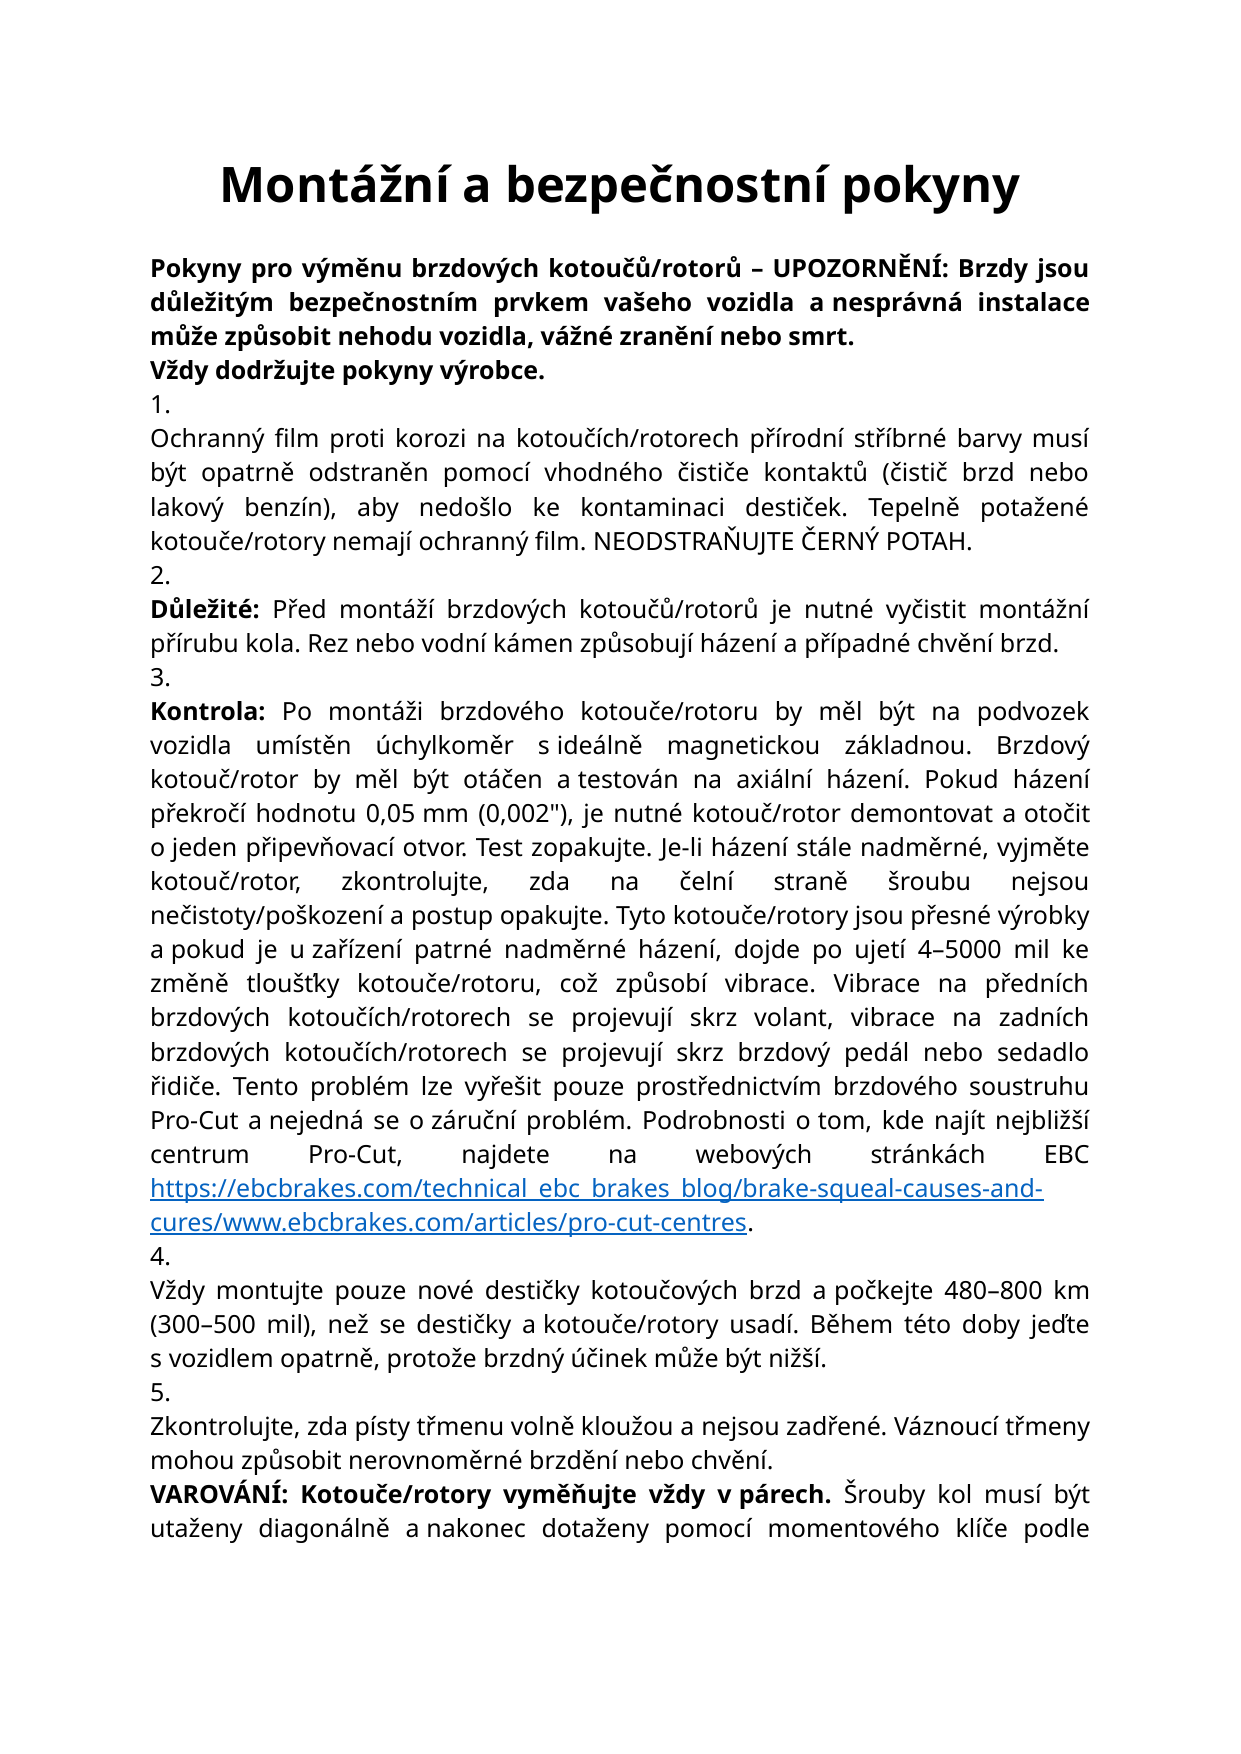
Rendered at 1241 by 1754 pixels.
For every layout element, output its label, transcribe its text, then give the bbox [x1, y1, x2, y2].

text 3. Kontrola: Po montáži brzdového kotouče/rotoru by měl být na podvozek vozidla umístěn úchylkoměr s ideálně magnetickou základnou. Brzdový kotouč/rotor by měl být otáčen a testován na axiální házení. Pokud házení překročí hodnotu 0,05 mm (0,002"), je nutné kotouč/rotor demontovat a otočit o jeden připevňovací otvor. Test zopakujte. Je-li házení stále nadměrné, vyjměte kotouč/rotor, zkontrolujte, zda na čelní straně šroubu nejsou nečistoty/poškození a postup opakujte. Tyto kotouče/rotory jsou přesné výrobky a pokud je u zařízení patrné nadměrné házení, dojde po ujetí 4–5000 mil ke změně tloušťky kotouče/rotoru, což způsobí vibrace. Vibrace na předních brzdových kotoučích/rotorech se projevují skrz volant, vibrace na zadních brzdových kotoučích/rotorech se projevují skrz brzdový pedál nebo sedadlo řidiče. Tento problém lze vyřešit pouze prostřednictvím brzdového soustruhu Pro-Cut a nejedná se o záruční problém. Podrobnosti o tom, kde najít nejbližší centrum Pro-Cut, najdete na webových stránkách EBC https://ebcbrakes.com/technical_ebc_brakes_blog/brake-squeal-causes-and-cures/www.ebcbrakes.com/articles/pro-cut-centres. [150, 659, 1090, 1238]
text Pokyny pro výměnu brzdových kotoučů/rotorů – UPOZORNĚNÍ: Brzdy jsou důležitým bezpečnostním prvkem vašeho vozidla a nesprávná instalace může způsobit nehodu vozidla, vážné zranění nebo smrt. [150, 251, 1090, 353]
text 5. Zkontrolujte, zda písty třmenu volně kloužou a nejsou zadřené. Váznoucí třmeny mohou způsobit nerovnoměrné brzdění nebo chvění. [150, 1375, 1090, 1477]
text 4. Vždy montujte pouze nové destičky kotoučových brzd a počkejte 480–800 km (300–500 mil), než se destičky a kotouče/rotory usadí. Během této doby jeďte s vozidlem opatrně, protože brzdný účinek může být nižší. [150, 1238, 1090, 1375]
text 1. Ochranný film proti korozi na kotoučích/rotorech přírodní stříbrné barvy musí být opatrně odstraněn pomocí vhodného čističe kontaktů (čistič brzd nebo lakový benzín), aby nedošlo ke kontaminaci destiček. Tepelně potažené kotouče/rotory nemají ochranný film. NEODSTRAŇUJTE ČERNÝ POTAH. [150, 387, 1090, 557]
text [150, 1477, 1090, 1545]
text Montážní a bezpečnostní pokyny [150, 150, 1090, 217]
text Vždy dodržujte pokyny výrobce. [150, 353, 1090, 387]
text 2. Důležité: Před montáží brzdových kotoučů/rotorů je nutné vyčistit montážní přírubu kola. Rez nebo vodní kámen způsobují házení a případné chvění brzd. [150, 557, 1090, 659]
